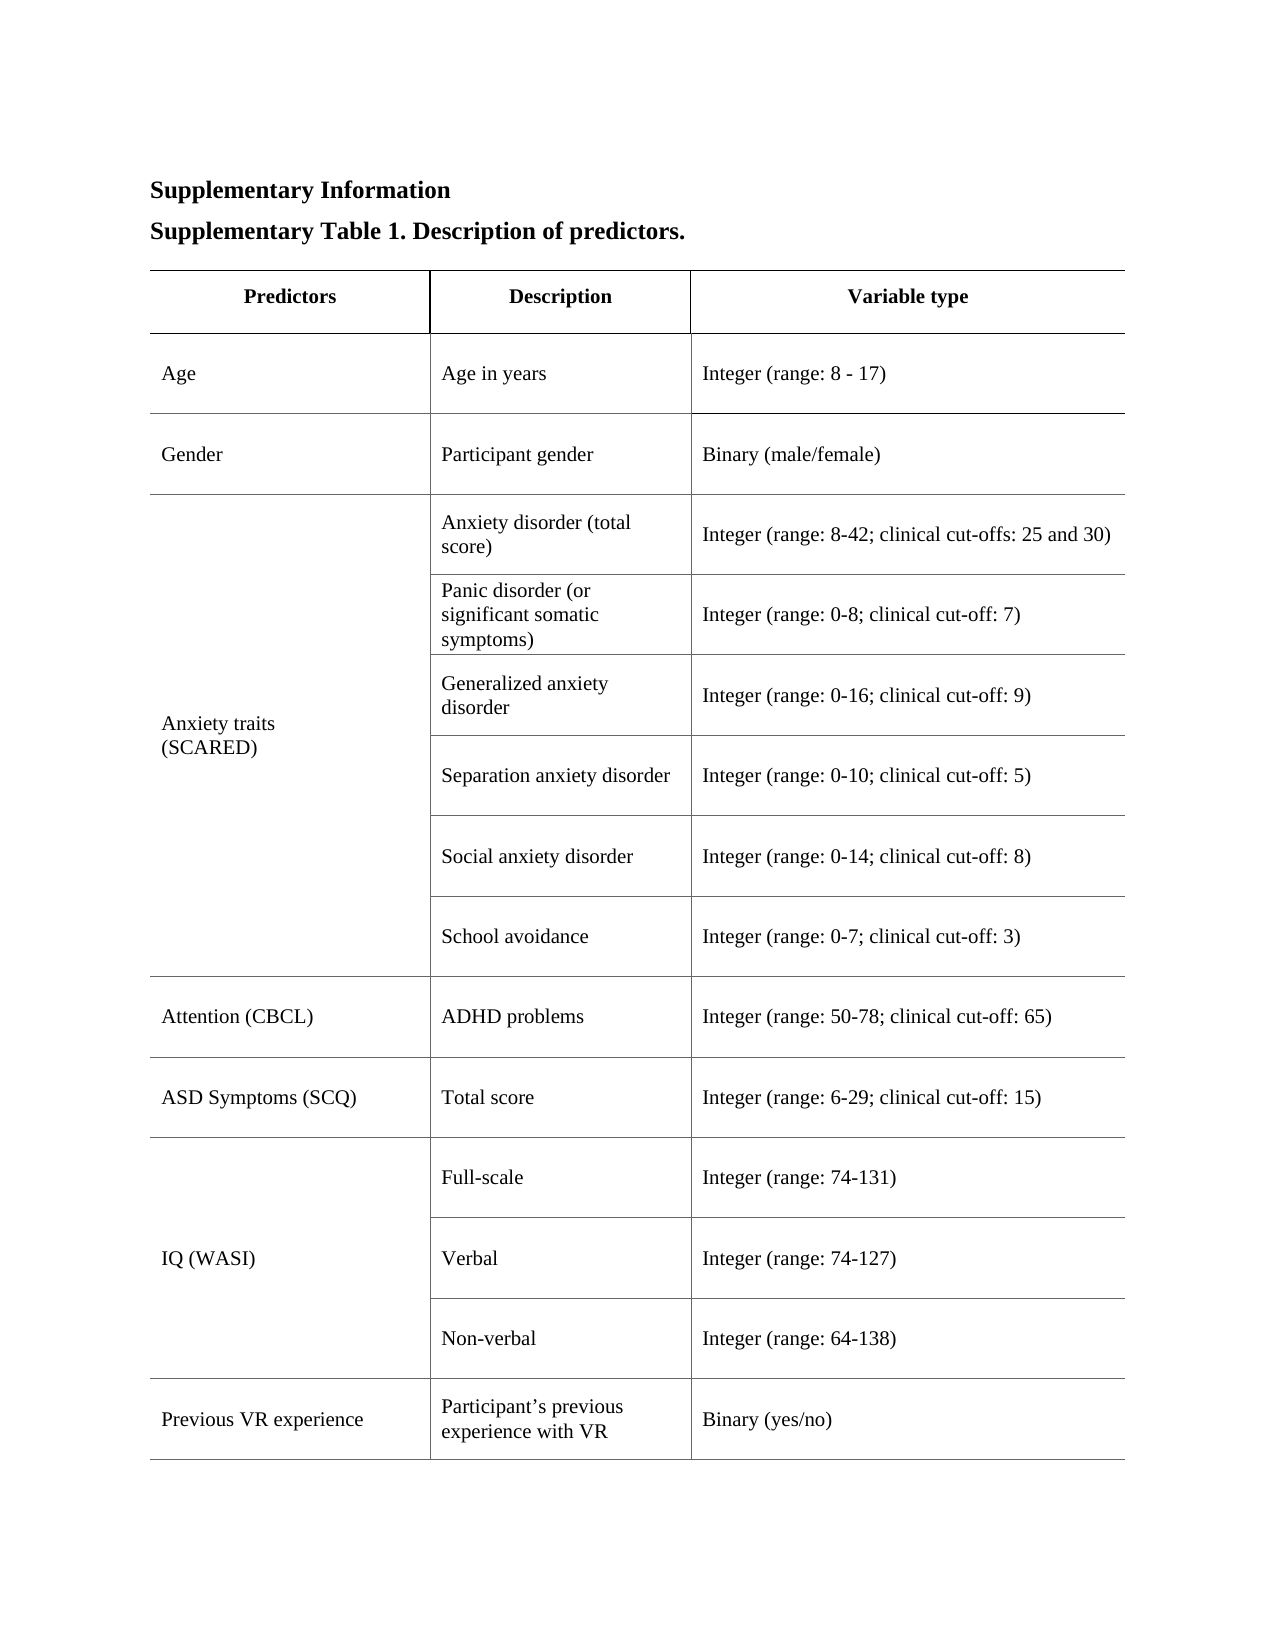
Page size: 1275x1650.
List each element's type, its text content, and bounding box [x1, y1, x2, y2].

text Supplementary Table 1. Description of predictors. [150, 216, 1125, 245]
table_cell Non-verbal [431, 1299, 691, 1378]
table_cell Integer (range: 0-16; clinical cut-off: 9) [692, 655, 1125, 735]
table_cell Attention (CBCL) [150, 977, 430, 1056]
table_cell Integer (range: 8-42; clinical cut-offs: 25 and 30) [692, 495, 1125, 574]
table_header Predictors [150, 271, 429, 333]
table_cell Integer (range: 0-7; clinical cut-off: 3) [692, 897, 1125, 976]
table_cell School avoidance [431, 897, 691, 976]
table_cell Binary (male/female) [692, 414, 1125, 493]
table_cell Generalized anxiety disorder [431, 655, 691, 735]
table_cell Separation anxiety disorder [431, 736, 691, 815]
table_cell Binary (yes/no) [692, 1379, 1125, 1458]
table_cell Previous VR experience [150, 1379, 430, 1458]
table_cell ASD Symptoms (SCQ) [150, 1058, 430, 1137]
table_cell Participant gender [431, 414, 691, 493]
table_cell Participant’s previous experience with VR [431, 1379, 691, 1458]
table_cell Age [150, 334, 430, 413]
table_header Description [431, 271, 690, 333]
table_cell Integer (range: 50-78; clinical cut-off: 65) [692, 977, 1125, 1056]
table_cell Age in years [431, 334, 691, 413]
table_cell Panic disorder (or significant somatic symptoms) [431, 575, 691, 654]
table_cell Verbal [431, 1218, 691, 1298]
table_cell Integer (range: 6-29; clinical cut-off: 15) [692, 1058, 1125, 1137]
table_cell Total score [431, 1058, 691, 1137]
table_cell Integer (range: 0-14; clinical cut-off: 8) [692, 816, 1125, 896]
table_cell Integer (range: 74-131) [692, 1138, 1125, 1217]
table_cell Integer (range: 8 - 17) [692, 334, 1125, 413]
table_cell Social anxiety disorder [431, 816, 691, 896]
table_cell Full-scale [431, 1138, 691, 1217]
table_cell Integer (range: 0-10; clinical cut-off: 5) [692, 736, 1125, 815]
table_cell IQ (WASI) [150, 1138, 430, 1378]
subtitle Supplementary Information [150, 175, 1125, 204]
table_cell ADHD problems [431, 977, 691, 1056]
table_cell Integer (range: 0-8; clinical cut-off: 7) [692, 575, 1125, 654]
table_cell Anxiety disorder (total score) [431, 495, 691, 574]
table_cell Gender [150, 414, 430, 493]
table_header Variable type [691, 271, 1125, 333]
table_cell Anxiety traits (SCARED) [150, 495, 430, 976]
table_cell Integer (range: 64-138) [692, 1299, 1125, 1378]
table_cell Integer (range: 74-127) [692, 1218, 1125, 1298]
